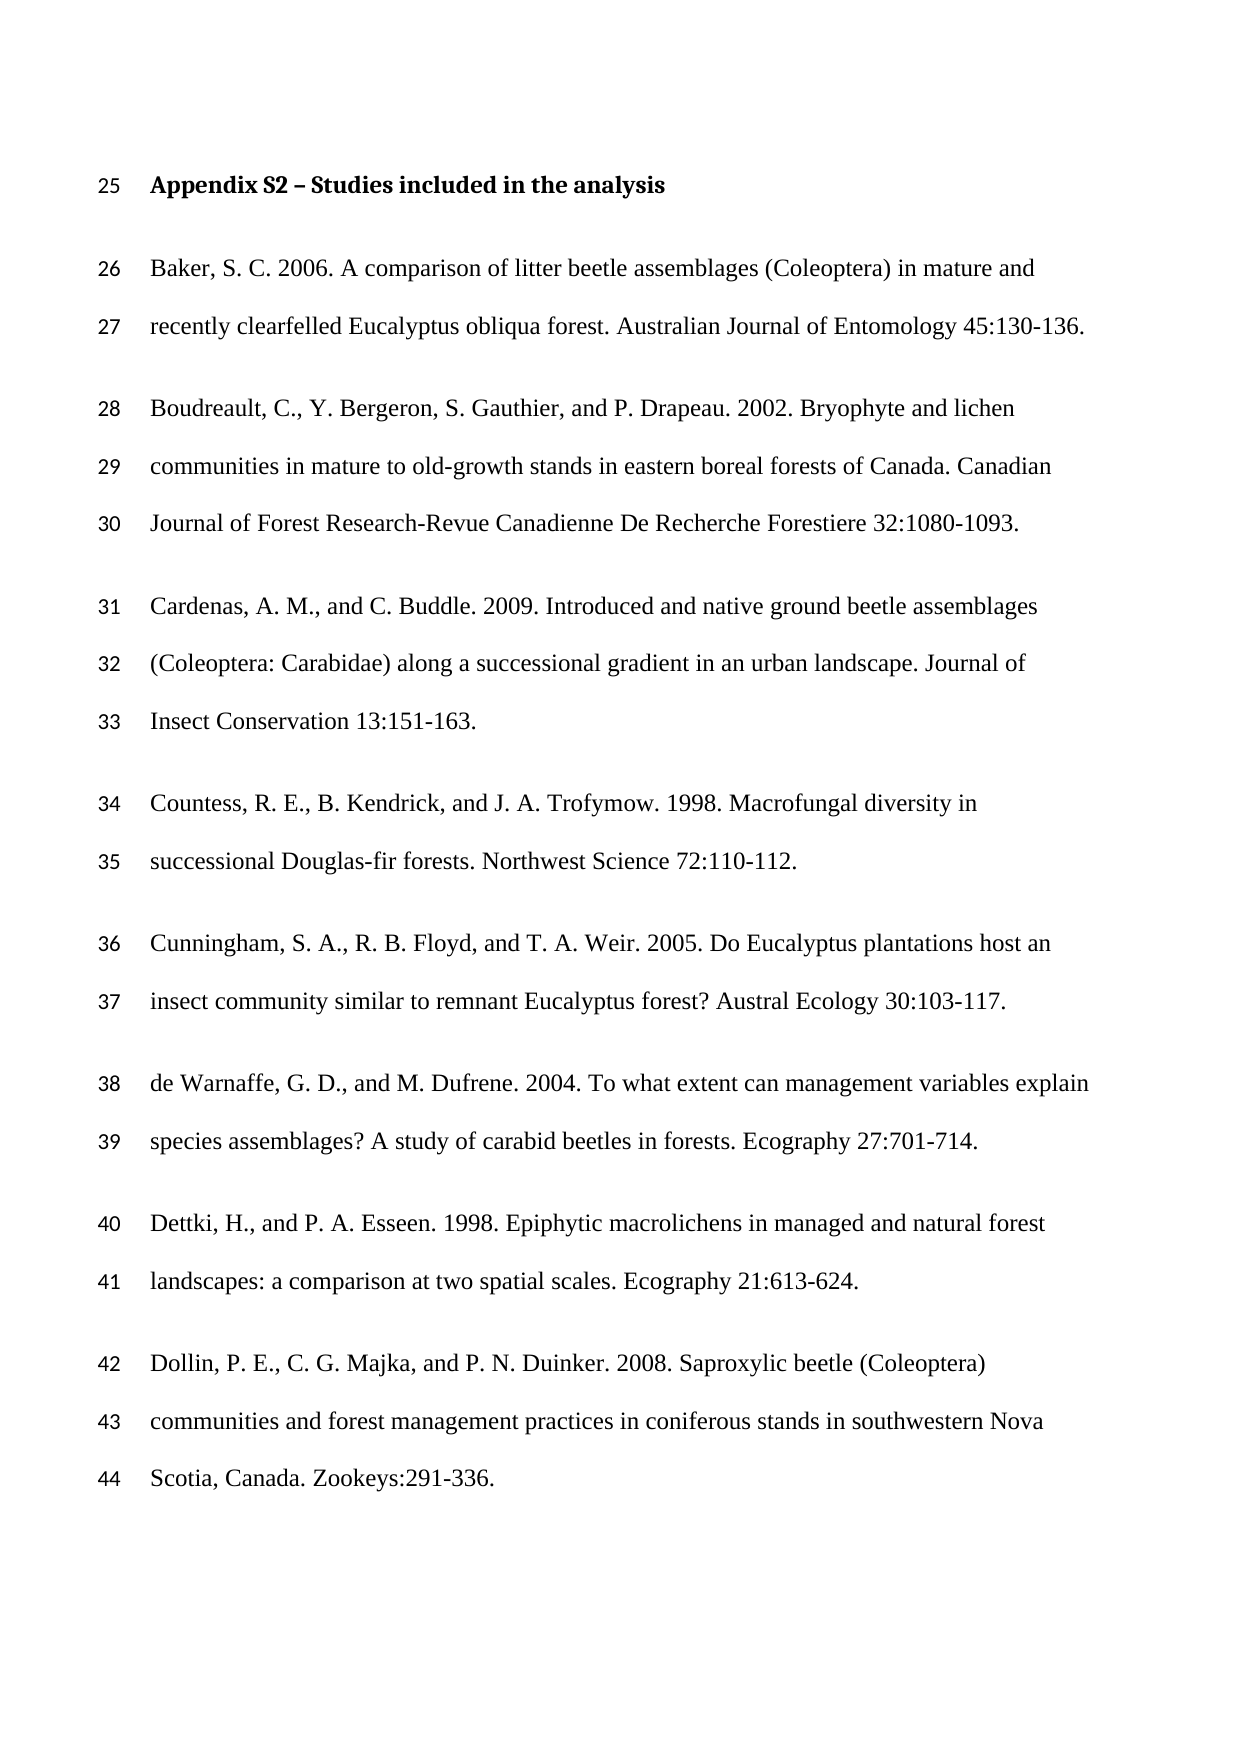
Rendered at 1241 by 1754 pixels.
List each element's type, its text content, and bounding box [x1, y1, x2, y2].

text Dettki, H., and P. A. Esseen. 1998. Epiphytic macrolichens in managed and natural forest landscapes: a comparison at two spatial scales. Ecography 21:613-624. [150, 1208, 1090, 1294]
subtitle Appendix S2 – Studies included in the analysis [150, 171, 1090, 199]
text Dollin, P. E., C. G. Majka, and P. N. Duinker. 2008. Saproxylic beetle (Coleoptera) communities and forest management practices in coniferous stands in southwestern Nova Scotia, Canada. Zookeys:291-336. [150, 1348, 1090, 1492]
text Baker, S. C. 2006. A comparison of litter beetle assemblages (Coleoptera) in mature and recently clearfelled Eucalyptus obliqua forest. Australian Journal of Entomology 45:130-136. [150, 253, 1090, 339]
text de Warnaffe, G. D., and M. Dufrene. 2004. To what extent can management variables explain species assemblages? A study of carabid beetles in forests. Ecography 27:701-714. [150, 1068, 1090, 1154]
text Boudreault, C., Y. Bergeron, S. Gauthier, and P. Drapeau. 2002. Bryophyte and lichen communities in mature to old-growth stands in eastern boreal forests of Canada. Canadian Journal of Forest Research-Revue Canadienne De Recherche Forestiere 32:1080-1093. [150, 393, 1090, 537]
text Cunningham, S. A., R. B. Floyd, and T. A. Weir. 2005. Do Eucalyptus plantations host an insect community similar to remnant Eucalyptus forest? Austral Ecology 30:103-117. [150, 928, 1090, 1014]
text Cardenas, A. M., and C. Buddle. 2009. Introduced and native ground beetle assemblages (Coleoptera: Carabidae) along a successional gradient in an urban landscape. Journal of Insect Conservation 13:151-163. [150, 591, 1090, 734]
text Countess, R. E., B. Kendrick, and J. A. Trofymow. 1998. Macrofungal diversity in successional Douglas-fir forests. Northwest Science 72:110-112. [150, 788, 1090, 874]
